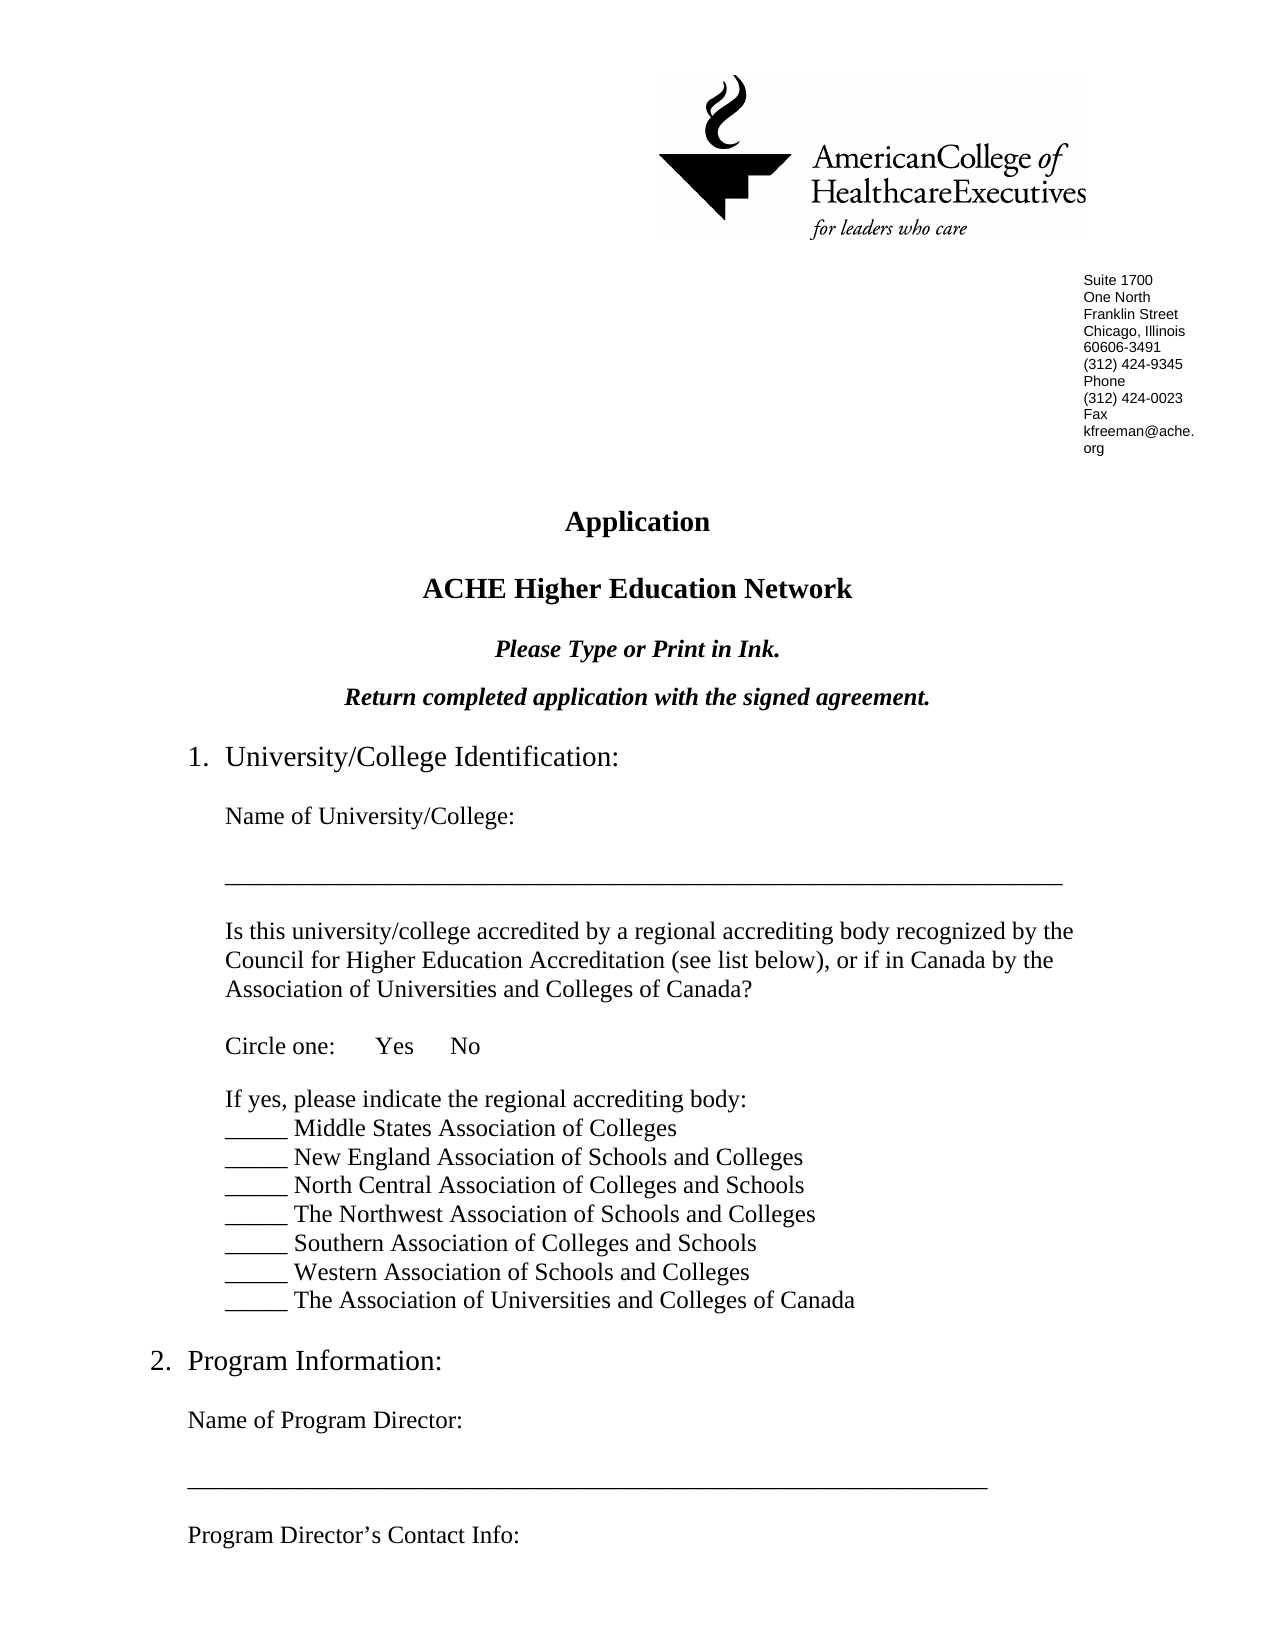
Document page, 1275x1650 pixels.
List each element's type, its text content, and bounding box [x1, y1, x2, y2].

text _____ Western Association of Schools and Colleges [225, 1257, 1125, 1286]
text ___________________________________________________________________ [225, 859, 1125, 888]
picture [659, 75, 1086, 240]
text _____ Middle States Association of Colleges [225, 1113, 1125, 1142]
text _____ Southern Association of Colleges and Schools [225, 1228, 1125, 1257]
text Please Type or Print in Ink. [150, 634, 1125, 662]
text ACHE Higher Education Network [150, 571, 1125, 605]
text Application [150, 504, 1125, 538]
text _____ Association of Schools and Colleges [225, 1142, 1125, 1171]
list University/College Identification: [187, 739, 1125, 773]
text If yes, please indicate the regional accrediting body: [225, 1084, 1125, 1113]
text _____ The Association of Universities and Colleges of [225, 1286, 1125, 1314]
text _____ The Northwest Association of Schools and Colleges [225, 1199, 1125, 1228]
text _____ North Central Association of Colleges and Schools [225, 1171, 1125, 1199]
text Program Director’s Contact Info: [187, 1520, 1125, 1549]
text ________________________________________________________________ [187, 1463, 1125, 1492]
text Is this university/college accredited by a regional accrediting body recognized by the Council for Higher Education Accreditation (see list below), or if in by the Association of Universities and Colleges of Canada? [225, 916, 1125, 1003]
list Program Information: [150, 1343, 1125, 1377]
text Return completed application with the signed agreement. [150, 682, 1125, 710]
text Name of Program Director: [187, 1405, 1125, 1434]
text Circle one: Yes No [225, 1031, 1125, 1060]
text Name of University/College: [187, 801, 1125, 830]
